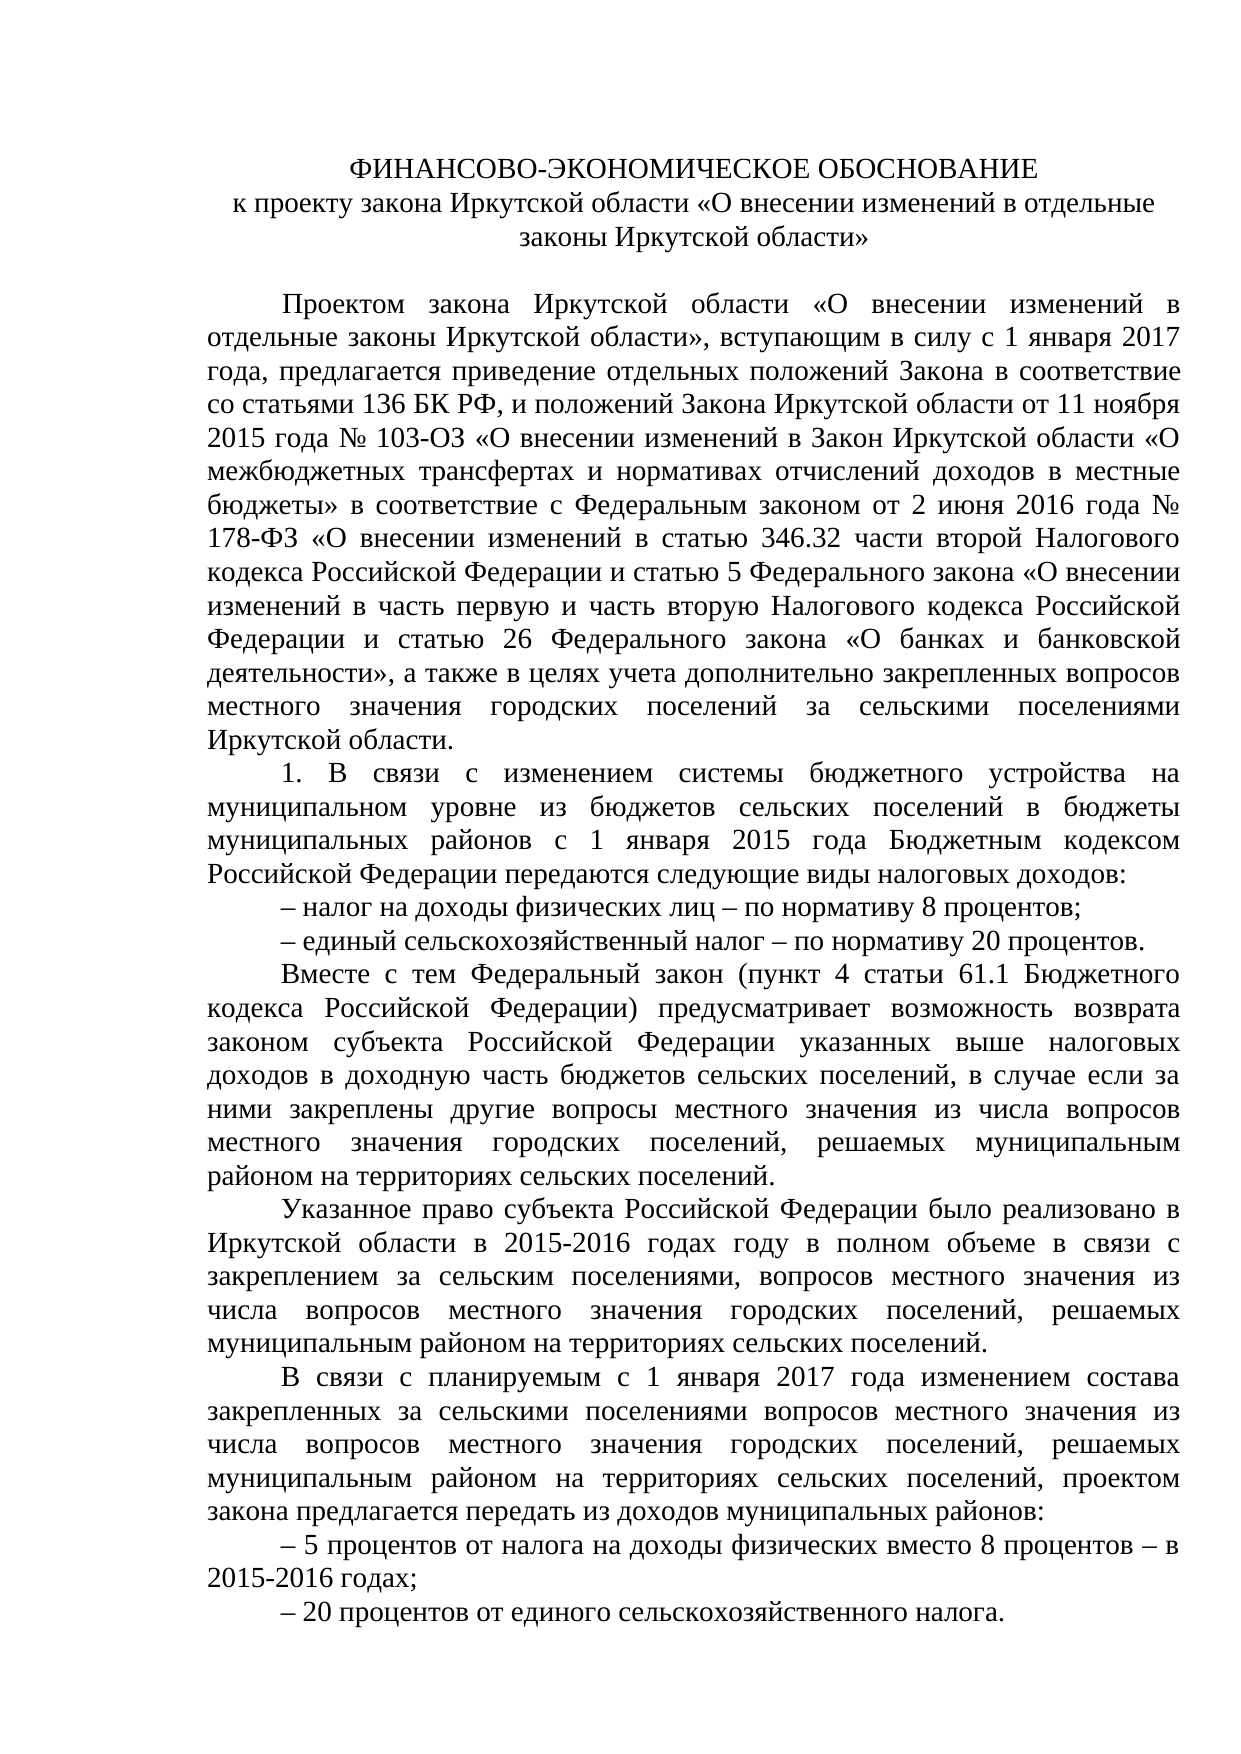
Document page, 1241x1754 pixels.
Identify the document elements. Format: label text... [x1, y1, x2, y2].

text к проекту закона Иркутской области «О внесении изменений в отдельные законы Иркутской области» [207, 185, 1181, 252]
text – единый сельскохозяйственный налог – по нормативу 20 процентов. [207, 923, 1181, 957]
text Проектом закона Иркутской области «О внесении изменений в отдельные законы Иркутской области», вступающим в силу с 1 января 2017 года, предлагается приведение отдельных положений Закона в соответствие со статьями 136 БК РФ, и положений Закона Иркутской области от 11 ноября 2015 года № 103-ОЗ «О внесении изменений в Закон Иркутской области «О межбюджетных трансфертах и нормативах отчислений доходов в местные бюджеты» в соответствие с Федеральным законом от 2 июня 2016 года № 178-ФЗ «О внесении изменений в статью 346.32 части второй Налогового кодекса Российской Федерации и статью 5 Федерального закона «О внесении изменений в часть первую и часть вторую Налогового кодекса Российской Федерации и статью 26 Федерального закона «О банках и банковской деятельности», а также в целях учета дополнительно закрепленных вопросов местного значения городских поселений за сельскими поселениями Иркутской области. [207, 286, 1181, 755]
text Вместе с тем Федеральный закон (пункт 4 статьи 61.1 Бюджетного кодекса Российской Федерации) предусматривает возможность возврата законом субъекта Российской Федерации указанных выше налоговых доходов в доходную часть бюджетов сельских поселений, в случае если за ними закреплены другие вопросы местного значения из числа вопросов местного значения городских поселений, решаемых муниципальным районом на территориях сельских поселений. [207, 957, 1181, 1191]
title ФИНАНСОВО-ЭКОНОМИЧЕСКОЕ ОБОСНОВАНИЕ [207, 152, 1181, 185]
text – 5 процентов от налога на доходы физических вместо 8 процентов – в 2015-2016 годах; [207, 1527, 1181, 1594]
text В связи с планируемым с 1 января 2017 года изменением состава закрепленных за сельскими поселениями вопросов местного значения из числа вопросов местного значения городских поселений, решаемых муниципальным районом на территориях сельских поселений, проектом закона предлагается передать из доходов муниципальных районов: [207, 1359, 1181, 1527]
text – 20 процентов от единого сельскохозяйственного налога. [207, 1594, 1181, 1627]
text Указанное право субъекта Российской Федерации было реализовано в Иркутской области в 2015-2016 годах году в полном объеме в связи с закреплением за сельским поселениями, вопросов местного значения из числа вопросов местного значения городских поселений, решаемых муниципальным районом на территориях сельских поселений. [207, 1191, 1181, 1359]
text 1. В связи с изменением системы бюджетного устройства на муниципальном уровне из бюджетов сельских поселений в бюджеты муниципальных районов с 1 января 2015 года Бюджетным кодексом Российской Федерации передаются следующие виды налоговых доходов: [207, 755, 1181, 889]
text – налог на доходы физических лиц – по нормативу 8 процентов; [207, 889, 1181, 923]
